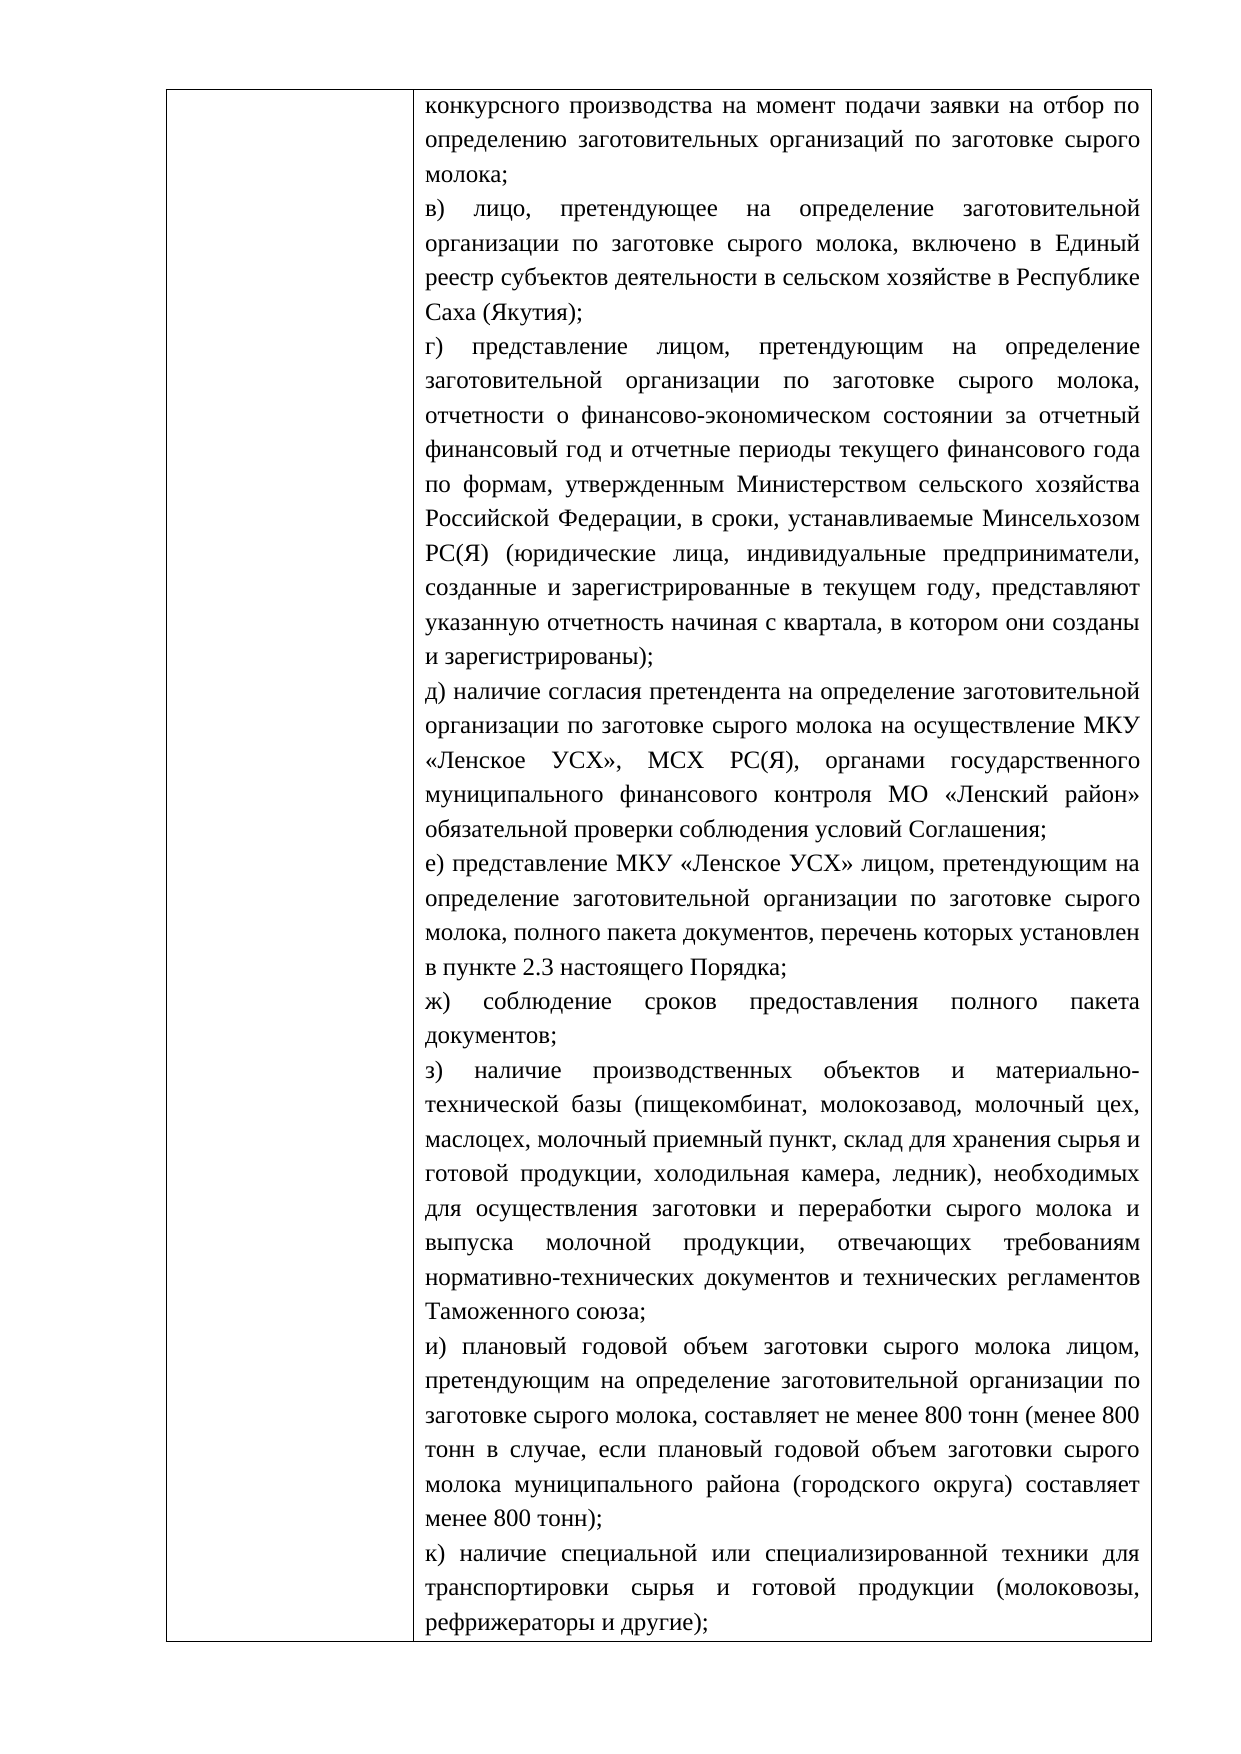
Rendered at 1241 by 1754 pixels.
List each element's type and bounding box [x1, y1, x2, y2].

table_cell [167, 90, 413, 1641]
table_cell [414, 90, 1151, 1641]
